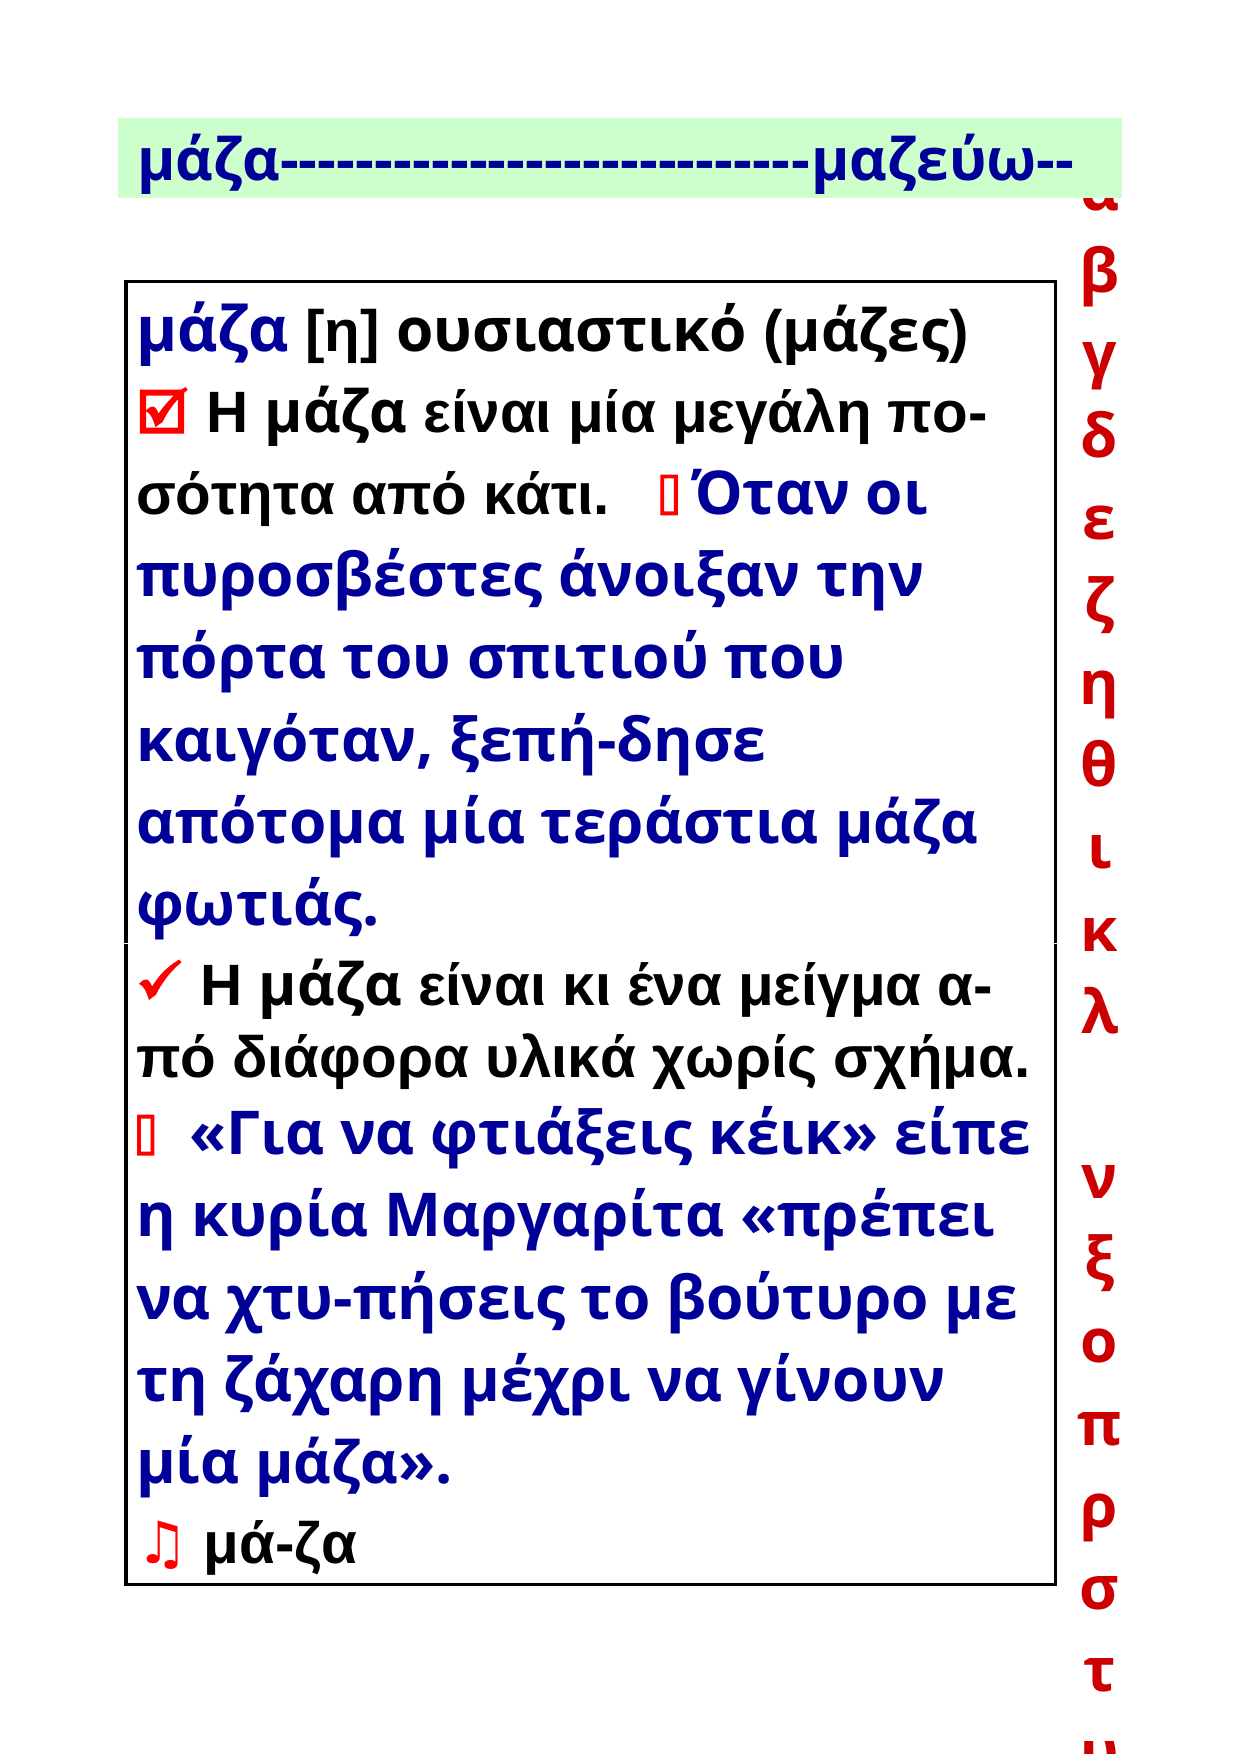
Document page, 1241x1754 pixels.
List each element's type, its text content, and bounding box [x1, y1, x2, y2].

text μάζα [η] ουσιαστικό (μάζες) [128, 283, 1054, 365]
text Η μάζα είναι κι ένα μείγμα α-πό διάφορα υλικά χωρίς σχήμα. «Για να φτιάξεις κέικ» είπε η κυρία Μαργαρίτα «πρέπει να χτυ-πήσεις το βούτυρο με τη ζάχαρη μέχρι να γίνουν μία μάζα». [125, 943, 1056, 1501]
text μάζα μαζεύω [118, 118, 1122, 198]
text Η μάζα είναι μία μεγάλη πο-σότητα από κάτι. Όταν οι πυροσβέστες άνοιξαν την πόρτα του σπιτιού που καιγόταν, ξεπή-δησε απότομα μία τεράστια μάζα φωτιάς. [128, 365, 1054, 943]
text ♫ μά-ζα [128, 1501, 1054, 1583]
